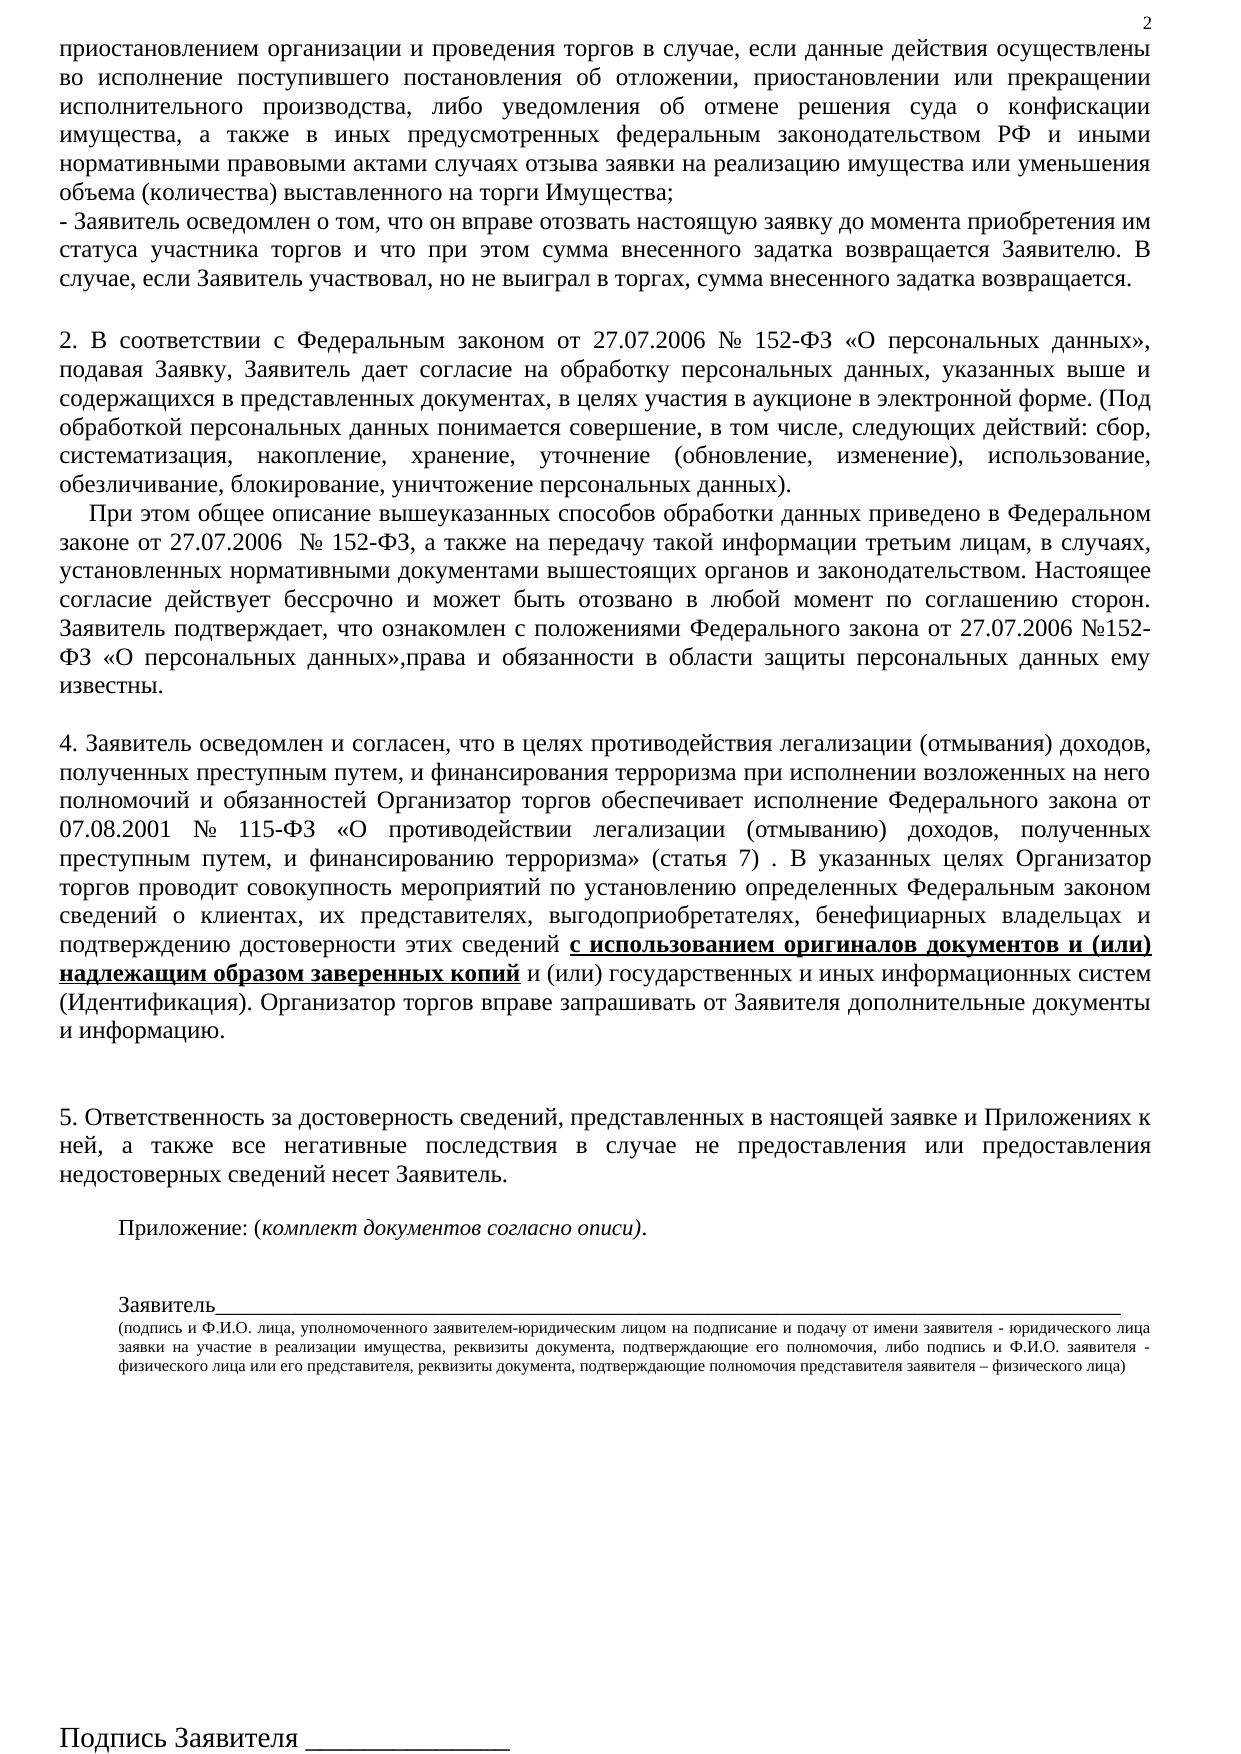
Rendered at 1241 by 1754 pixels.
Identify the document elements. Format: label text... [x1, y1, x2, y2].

text Заявитель_______________________________________________________________________________ [118, 1291, 1152, 1318]
text При этом общее описание вышеуказанных способов обработки данных приведено в Федеральном законе от 27.07.2006 № 152-ФЗ, а также на передачу такой информации третьим лицам, в случаях, установленных нормативными документами вышестоящих органов и законодательством. Настоящее согласие действует бессрочно и может быть отозвано в любой момент по соглашению сторон. Заявитель подтверждает, что ознакомлен с положениями Федерального закона от 27.07.2006 №152-ФЗ «О персональных данных»,права и обязанности в области защиты персональных данных ему известны. [59, 498, 1152, 699]
text Приложение: (комплект документов согласно описи). [118, 1214, 1152, 1241]
text 5. Ответственность за достоверность сведений, представленных в настоящей заявке и Приложениях к ней, а также все негативные последствия в случае не предоставления или предоставления недостоверных сведений несет Заявитель. [59, 1102, 1152, 1188]
text (подпись и Ф.И.О. лица, уполномоченного заявителем-юридическим лицом на подписание и подачу от имени заявителя - юридического лица заявки на участие в реализации имущества, реквизиты документа, подтверждающие его полномочия, либо подпись и Ф.И.О. заявителя - физического лица или его представителя, реквизиты документа, подтверждающие полномочия представителя заявителя – физического лица) [118, 1318, 1152, 1375]
text 4. Заявитель осведомлен и согласен, что в целях противодействия легализации (отмывания) доходов, полученных преступным путем, и финансирования терроризма при исполнении возложенных на него полномочий и обязанностей Организатор торгов обеспечивает исполнение Федерального закона от 07.08.2001 № 115-ФЗ «О противодействии легализации (отмыванию) доходов, полученных преступным путем, и финансированию терроризма» (статья 7) . В указанных целях Организатор торгов проводит совокупность мероприятий по установлению определенных Федеральным законом сведений о клиентах, их представителях, выгодоприобретателях, бенефициарных владельцах и подтверждению достоверности этих сведений с использованием оригиналов документов и (или) надлежащим образом заверенных копий и (или) государственных и иных информационных систем (Идентификация). Организатор торгов вправе запрашивать от Заявителя дополнительные документы и информацию. [59, 728, 1152, 1044]
text 2. В соответствии с Федеральным законом от 27.07.2006 № 152-ФЗ «О персональных данных», подавая Заявку, Заявитель дает согласие на обработку персональных данных, указанных выше и содержащихся в представленных документах, в целях участия в аукционе в электронной форме. (Под обработкой персональных данных понимается совершение, в том числе, следующих действий: сбор, систематизация, накопление, хранение, уточнение (обновление, изменение), использование, обезличивание, блокирование, уничтожение персональных данных). [59, 326, 1152, 498]
text - Заявитель осведомлен о том, что он вправе отозвать настоящую заявку до момента приобретения им статуса участника торгов и что при этом сумма внесенного задатка возвращается Заявителю. В случае, если Заявитель участвовал, но не выиграл в торгах, сумма внесенного задатка возвращается. [59, 206, 1152, 292]
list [59, 33, 1152, 206]
